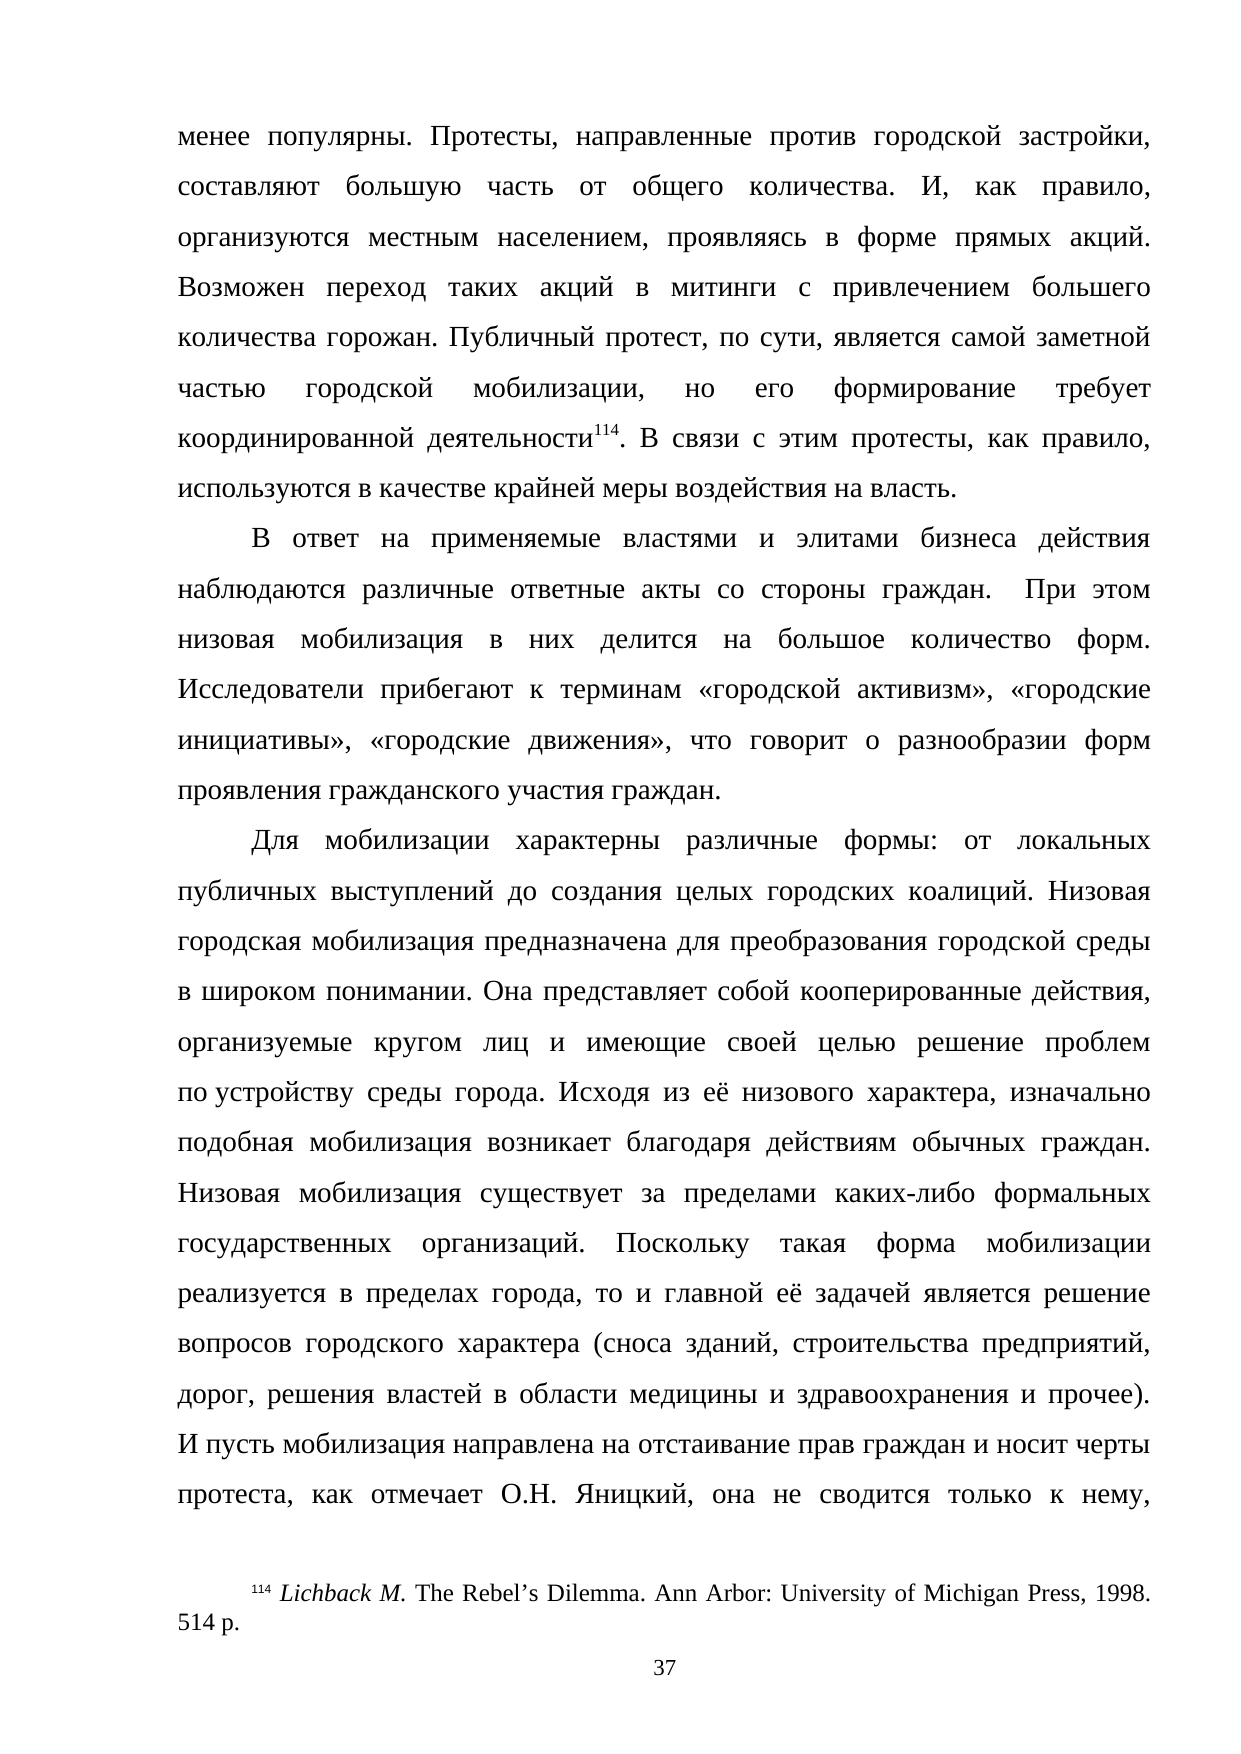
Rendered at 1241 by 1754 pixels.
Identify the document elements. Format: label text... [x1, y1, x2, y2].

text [177, 822, 1152, 1510]
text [177, 118, 1152, 504]
text В ответ на применяемые властями и элитами бизнеса действия наблюдаются различные ответные акты со стороны граждан. При этом низовая мобилизация в них делится на большое количество форм. Исследователи прибегают к терминам «городской активизм», «городские инициативы», «городские движения», что говорит о разнообразии форм проявления гражданского участия граждан. [177, 521, 1152, 806]
